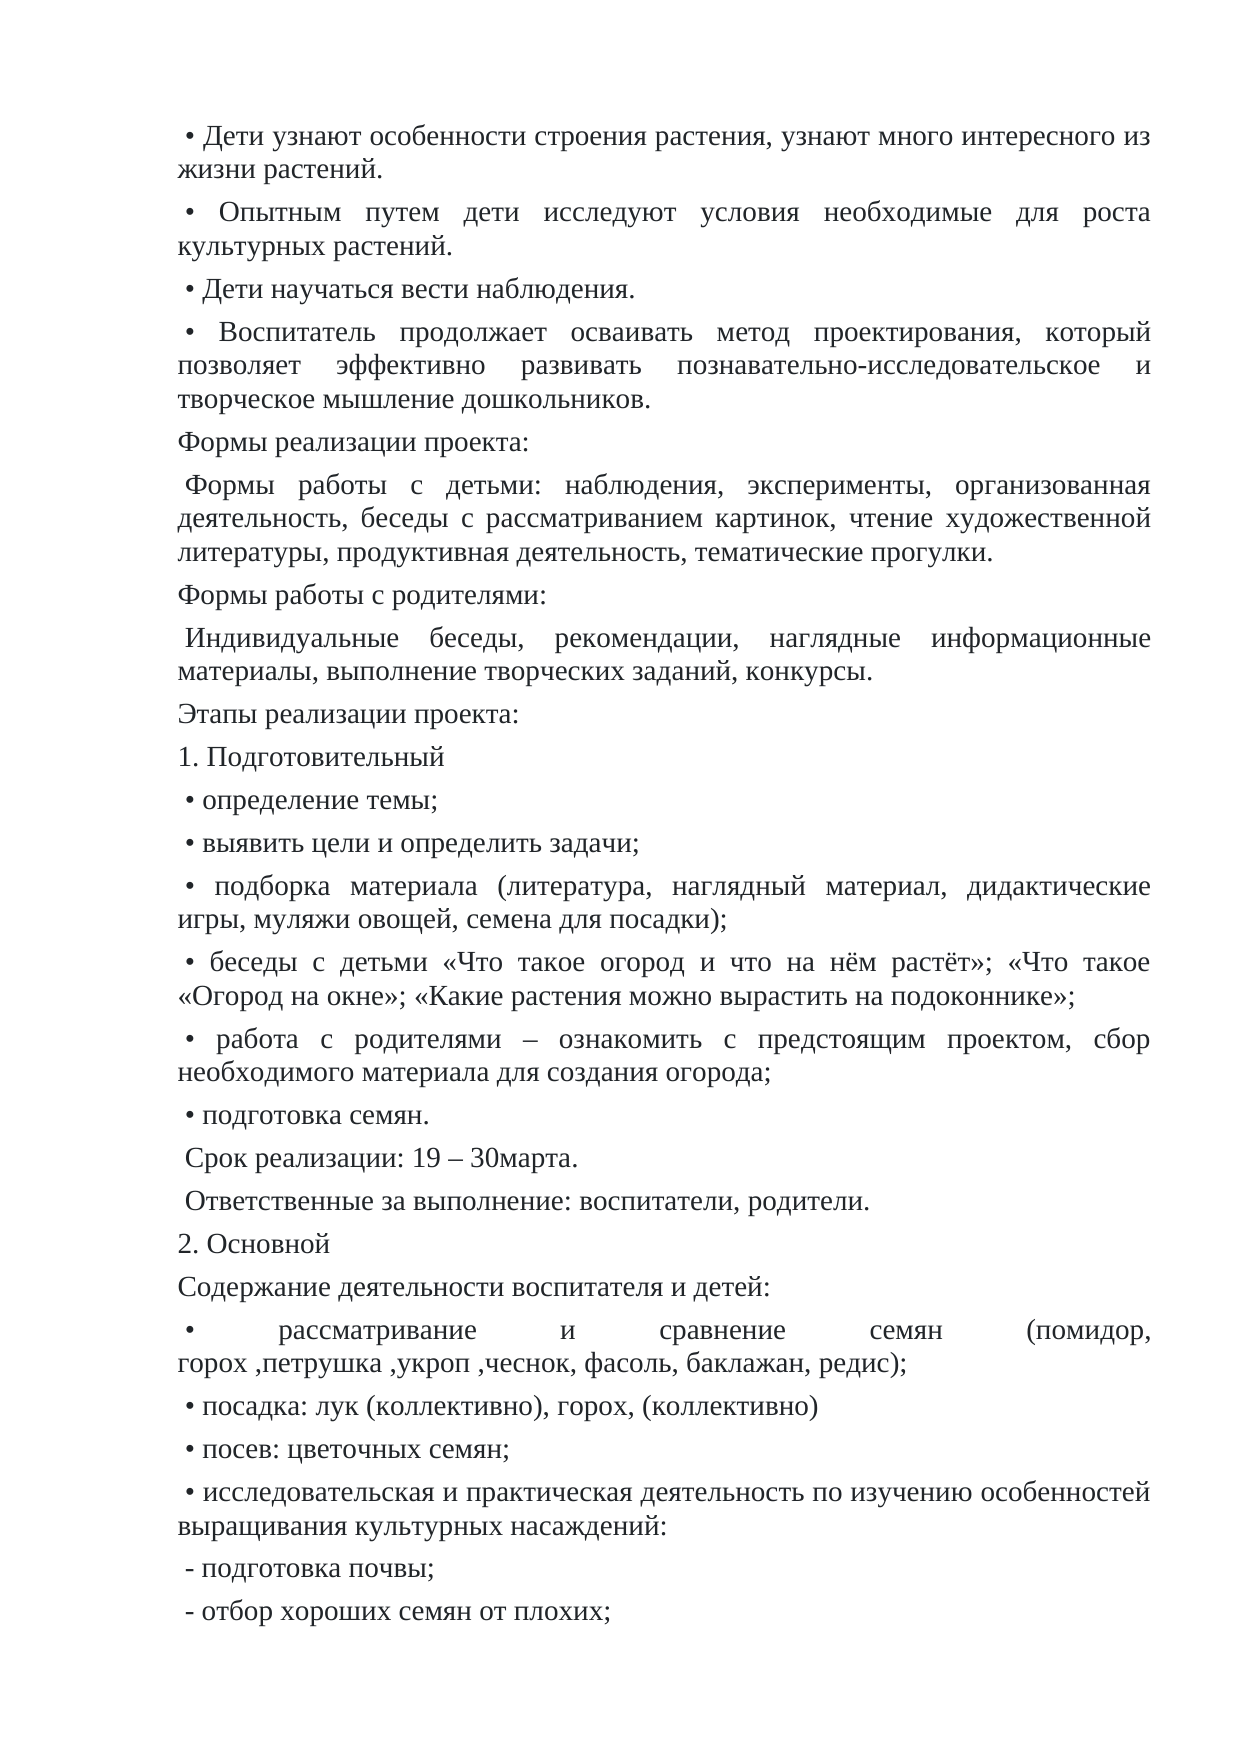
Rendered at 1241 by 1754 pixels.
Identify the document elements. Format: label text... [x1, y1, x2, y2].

text Срок реализации: 19 – 30марта. [177, 1140, 1152, 1174]
text • работа с родителями – ознакомить с предстоящим проектом, сбор необходимого материала для создания огорода; [177, 1021, 1152, 1088]
text • подборка материала (литература, наглядный материал, дидактические игры, муляжи овощей, семена для посадки); [177, 868, 1152, 935]
text • рассматривание и сравнение семян (помидор, горох ,петрушка ,укроп ,чеснок, фасоль, баклажан, редис); [177, 1312, 1152, 1379]
text Содержание деятельности воспитателя и детей: [177, 1269, 1152, 1302]
text Формы работы с детьми: наблюдения, эксперименты, организованная деятельность, беседы с рассматриванием картинок, чтение художественной литературы, продуктивная деятельность, тематические прогулки. [177, 467, 1152, 567]
text • Дети научаться вести наблюдения. [177, 271, 1152, 304]
text - подготовка почвы; [177, 1551, 1152, 1584]
text • Опытным путем дети исследуют условия необходимые для роста культурных растений. [177, 194, 1152, 262]
text • Воспитатель продолжает осваивать метод проектирования, который позволяет эффективно развивать познавательно-исследовательское и творческое мышление дошкольников. [177, 314, 1152, 414]
text • беседы с детьми «Что такое огород и что на нём растёт»; «Что такое «Огород на окне»; «Какие растения можно вырастить на подоконнике»; [177, 944, 1152, 1011]
text 1. Подготовительный [177, 739, 1152, 773]
text Формы реализации проекта: [177, 424, 1152, 457]
text • посадка: лук (коллективно), горох, (коллективно) [177, 1388, 1152, 1422]
text • выявить цели и определить задачи; [177, 825, 1152, 858]
text • Дети узнают особенности строения растения, узнают много интересного из жизни растений. [177, 118, 1152, 185]
text • определение темы; [177, 782, 1152, 816]
text Этапы реализации проекта: [177, 696, 1152, 730]
text • исследовательская и практическая деятельность по изучению особенностей выращивания культурных насаждений: [177, 1474, 1152, 1541]
text • посев: цветочных семян; [177, 1431, 1152, 1465]
text Ответственные за выполнение: воспитатели, родители. [177, 1183, 1152, 1217]
text • подготовка семян. [177, 1097, 1152, 1131]
text 2. Основной [177, 1226, 1152, 1259]
text Индивидуальные беседы, рекомендации, наглядные информационные материалы, выполнение творческих заданий, конкурсы. [177, 620, 1152, 687]
text Формы работы с родителями: [177, 577, 1152, 610]
text - отбор хороших семян от плохих; [177, 1593, 1152, 1627]
